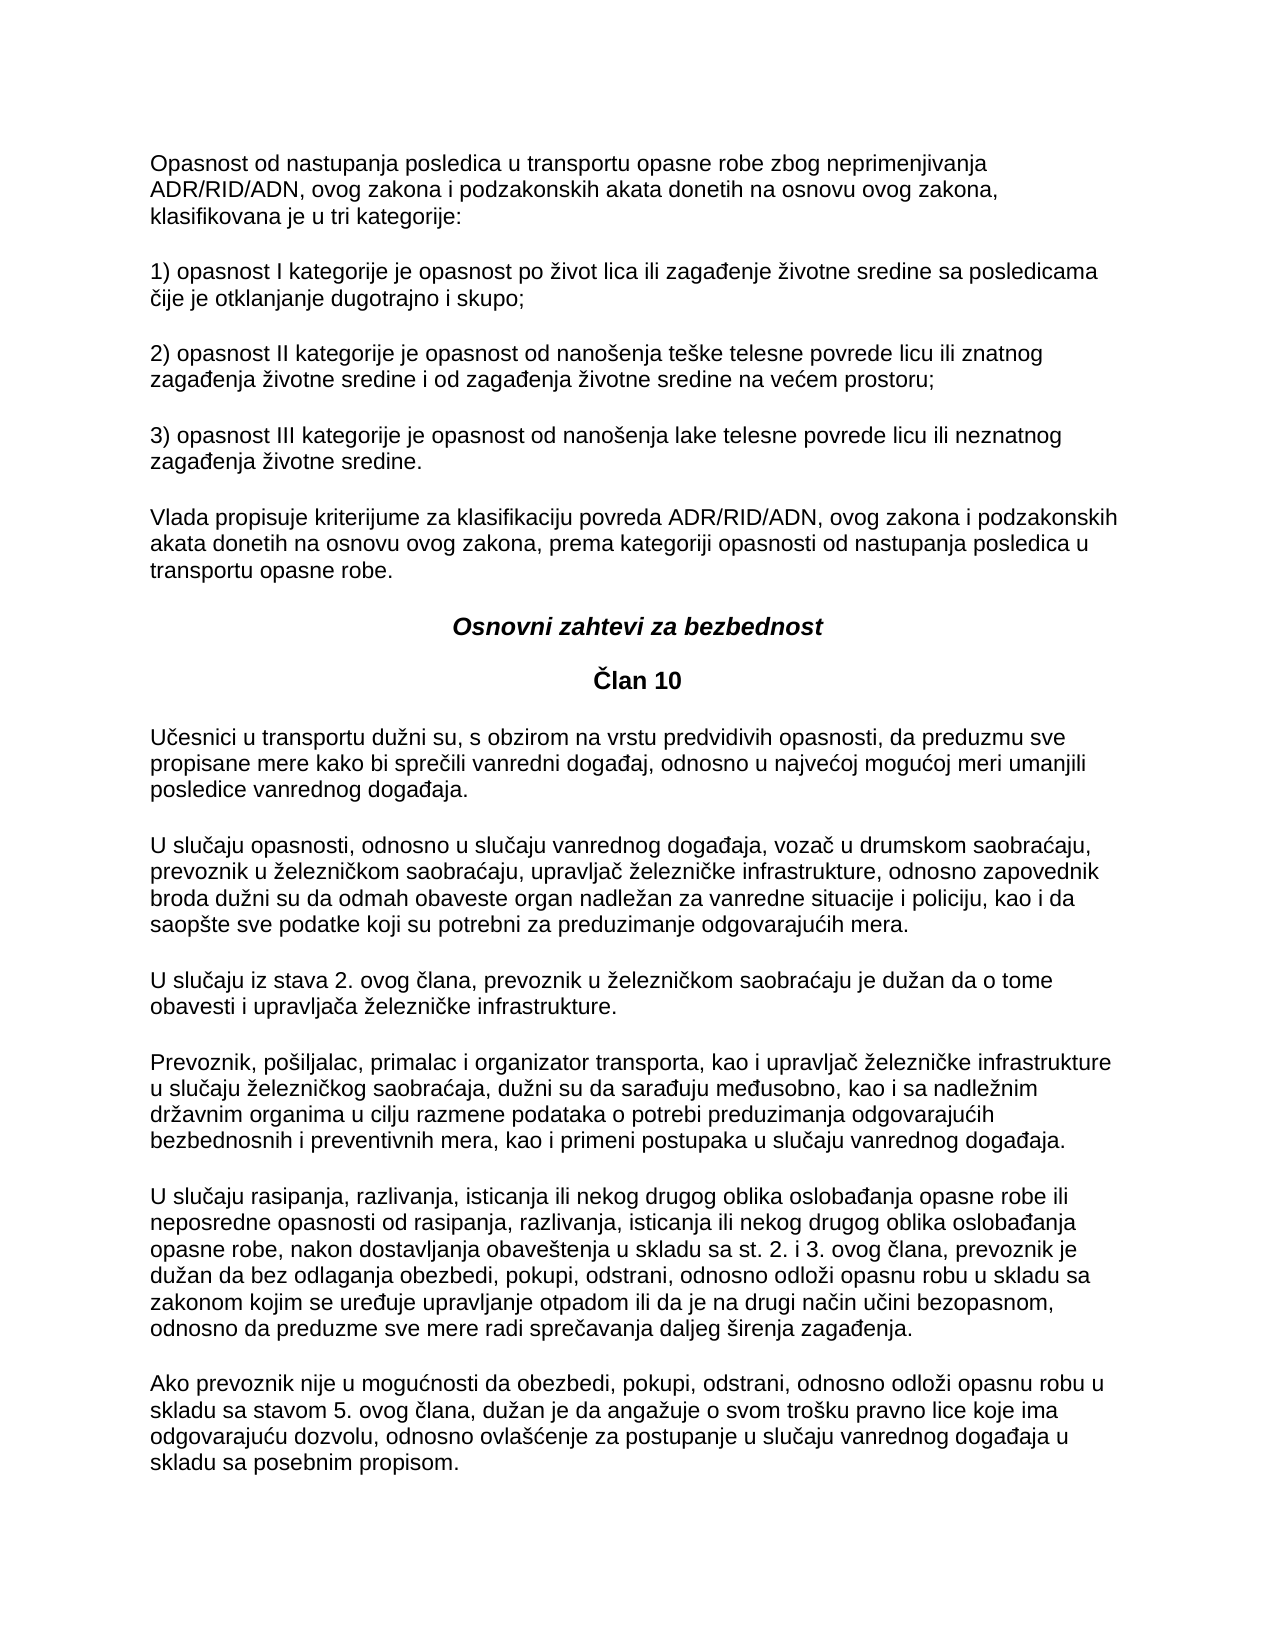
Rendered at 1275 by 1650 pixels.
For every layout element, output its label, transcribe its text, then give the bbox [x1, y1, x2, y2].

text Učesnici u transportu dužni su, s obzirom na vrstu predvidivih opasnosti, da preduzmu sve propisane mere kako bi sprečili vanredni događaj, odnosno u najvećoj mogućoj meri umanjili posledice vanrednog događaja. [150, 724, 1125, 803]
text Opasnost od nastupanja posledica u transportu opasne robe zbog neprimenjivanja ADR/RID/ADN, ovog zakona i podzakonskih akata donetih na osnovu ovog zakona, klasifikovana je u tri kategorije: [150, 150, 1125, 229]
text U slučaju iz stava 2. ovog člana, prevoznik u železničkom saobraćaju je dužan da o tome obavesti i upravljača železničke infrastrukture. [150, 967, 1125, 1019]
text U slučaju rasipanja, razlivanja, isticanja ili nekog drugog oblika oslobađanja opasne robe ili neposredne opasnosti od rasipanja, razlivanja, isticanja ili nekog drugog oblika oslobađanja opasne robe, nakon dostavljanja obaveštenja u skladu sa st. 2. i 3. ovog člana, prevoznik je dužan da bez odlaganja obezbedi, pokupi, odstrani, odnosno odloži opasnu robu u skladu sa zakonom kojim se uređuje upravljanje otpadom ili da je na drugi način učini bezopasnom, odnosno da preduzme sve mere radi sprečavanja daljeg širenja zagađenja. [150, 1183, 1125, 1341]
text Član 10 [150, 666, 1125, 694]
text 3) opasnost III kategorije je opasnost od nanošenja lake telesne povrede licu ili neznatnog zagađenja životne sredine. [150, 422, 1125, 475]
text Osnovni zahtevi za bezbednost [150, 612, 1125, 641]
text 2) opasnost II kategorije je opasnost od nanošenja teške telesne povrede licu ili znatnog zagađenja životne sredine i od zagađenja životne sredine na većem prostoru; [150, 340, 1125, 393]
text U slučaju opasnosti, odnosno u slučaju vanrednog događaja, vozač u drumskom saobraćaju, prevoznik u železničkom saobraćaju, upravljač železničke infrastrukture, odnosno zapovednik broda dužni su da odmah obaveste organ nadležan za vanredne situacije i policiju, kao i da saopšte sve podatke koji su potrebni za preduzimanje odgovarajućih mera. [150, 832, 1125, 937]
text Vlada propisuje kriterijume za klasifikaciju povreda ADR/RID/ADN, ovog zakona i podzakonskih akata donetih na osnovu ovog zakona, prema kategoriji opasnosti od nastupanja posledica u transportu opasne robe. [150, 504, 1125, 583]
text Prevoznik, pošiljalac, primalac i organizator transporta, kao i upravljač železničke infrastrukture u slučaju železničkog saobraćaja, dužni su da sarađuju međusobno, kao i sa nadležnim državnim organima u cilju razmene podataka o potrebi preduzimanja odgovarajućih bezbednosnih i preventivnih mera, kao i primeni postupaka u slučaju vanrednog događaja. [150, 1048, 1125, 1154]
text Ako prevoznik nije u mogućnosti da obezbedi, pokupi, odstrani, odnosno odloži opasnu robu u skladu sa stavom 5. ovog člana, dužan je da angažuje o svom trošku pravno lice koje ima odgovarajuću dozvolu, odnosno ovlašćenje za postupanje u slučaju vanrednog događaja u skladu sa posebnim propisom. [150, 1370, 1125, 1476]
text 1) opasnost I kategorije je opasnost po život lica ili zagađenje životne sredine sa posledicama čije je otklanjanje dugotrajno i skupo; [150, 258, 1125, 311]
